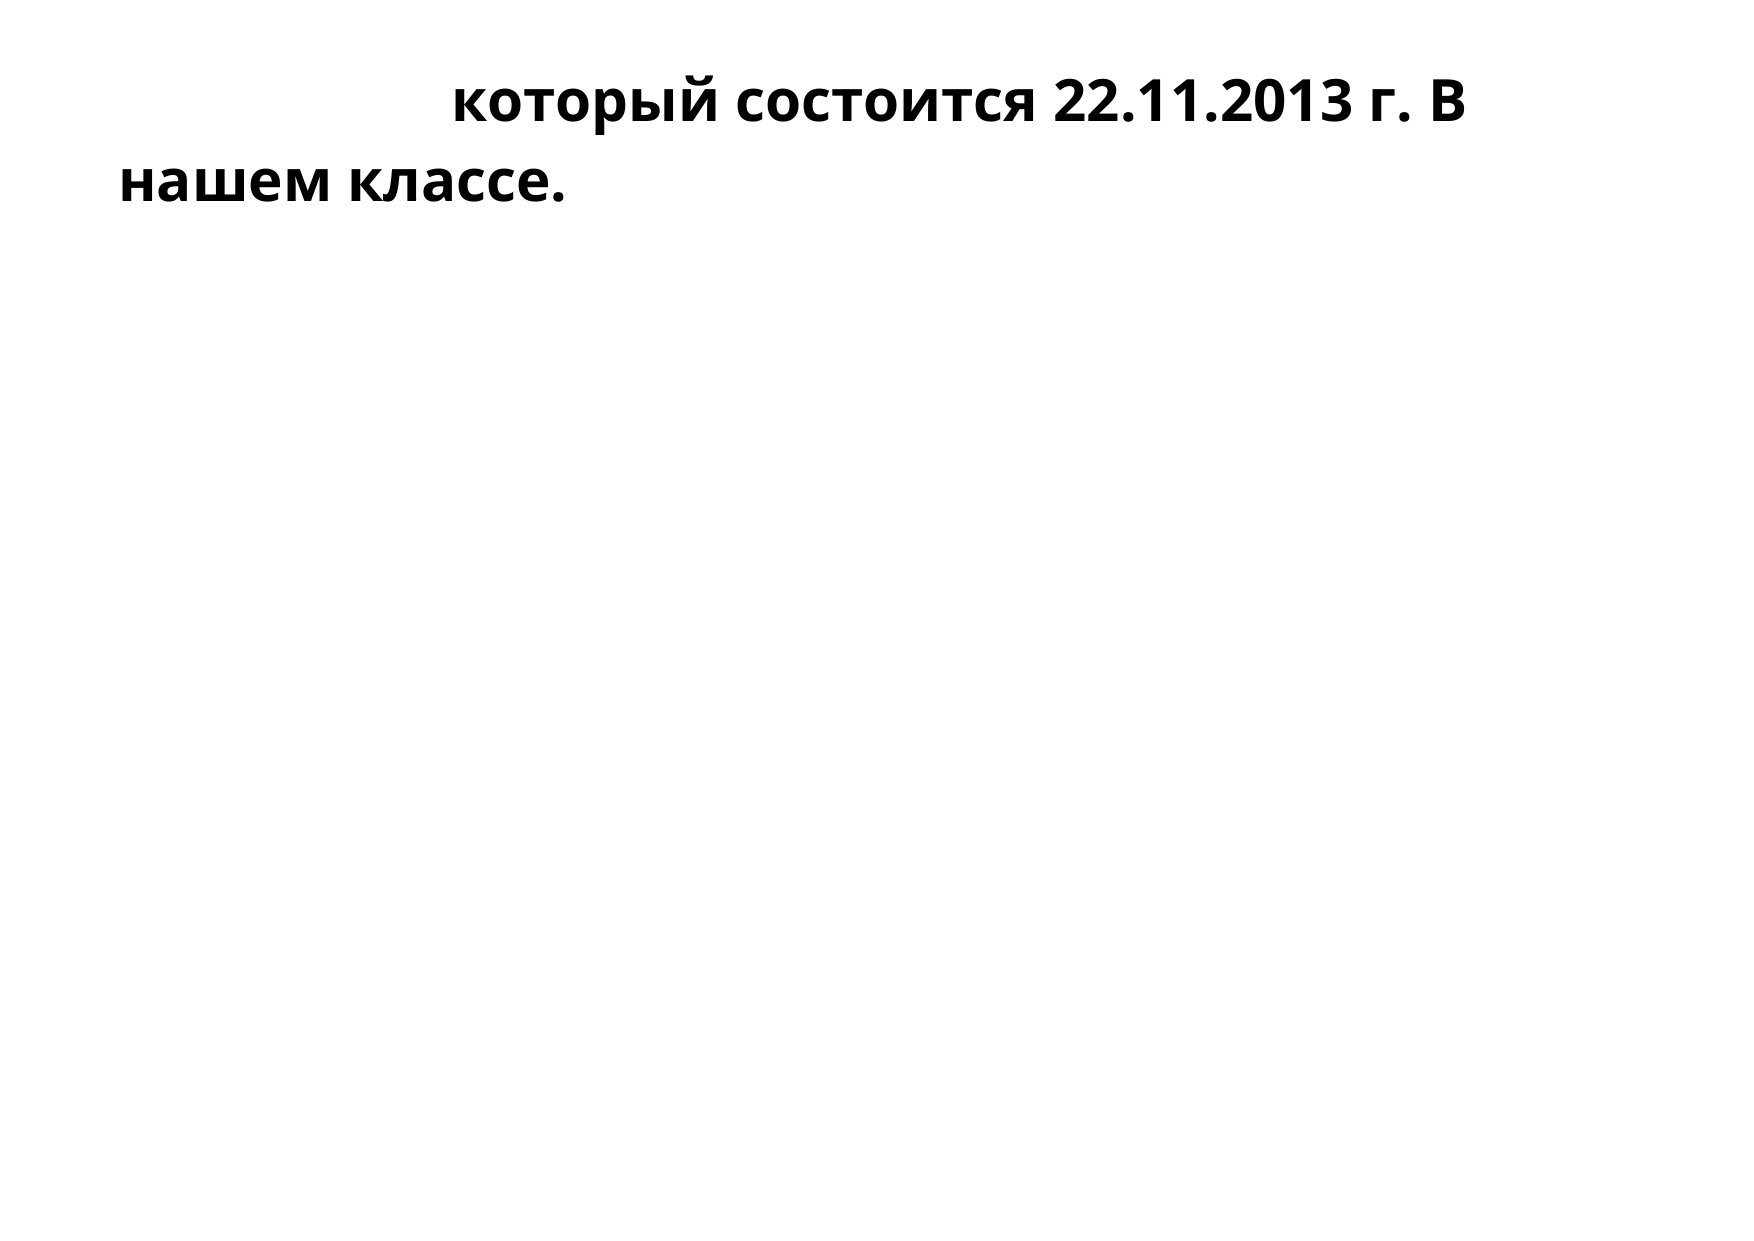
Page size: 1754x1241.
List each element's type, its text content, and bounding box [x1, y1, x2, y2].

text который состоится 22.11.2013 г. В нашем классе. [118, 59, 1698, 218]
